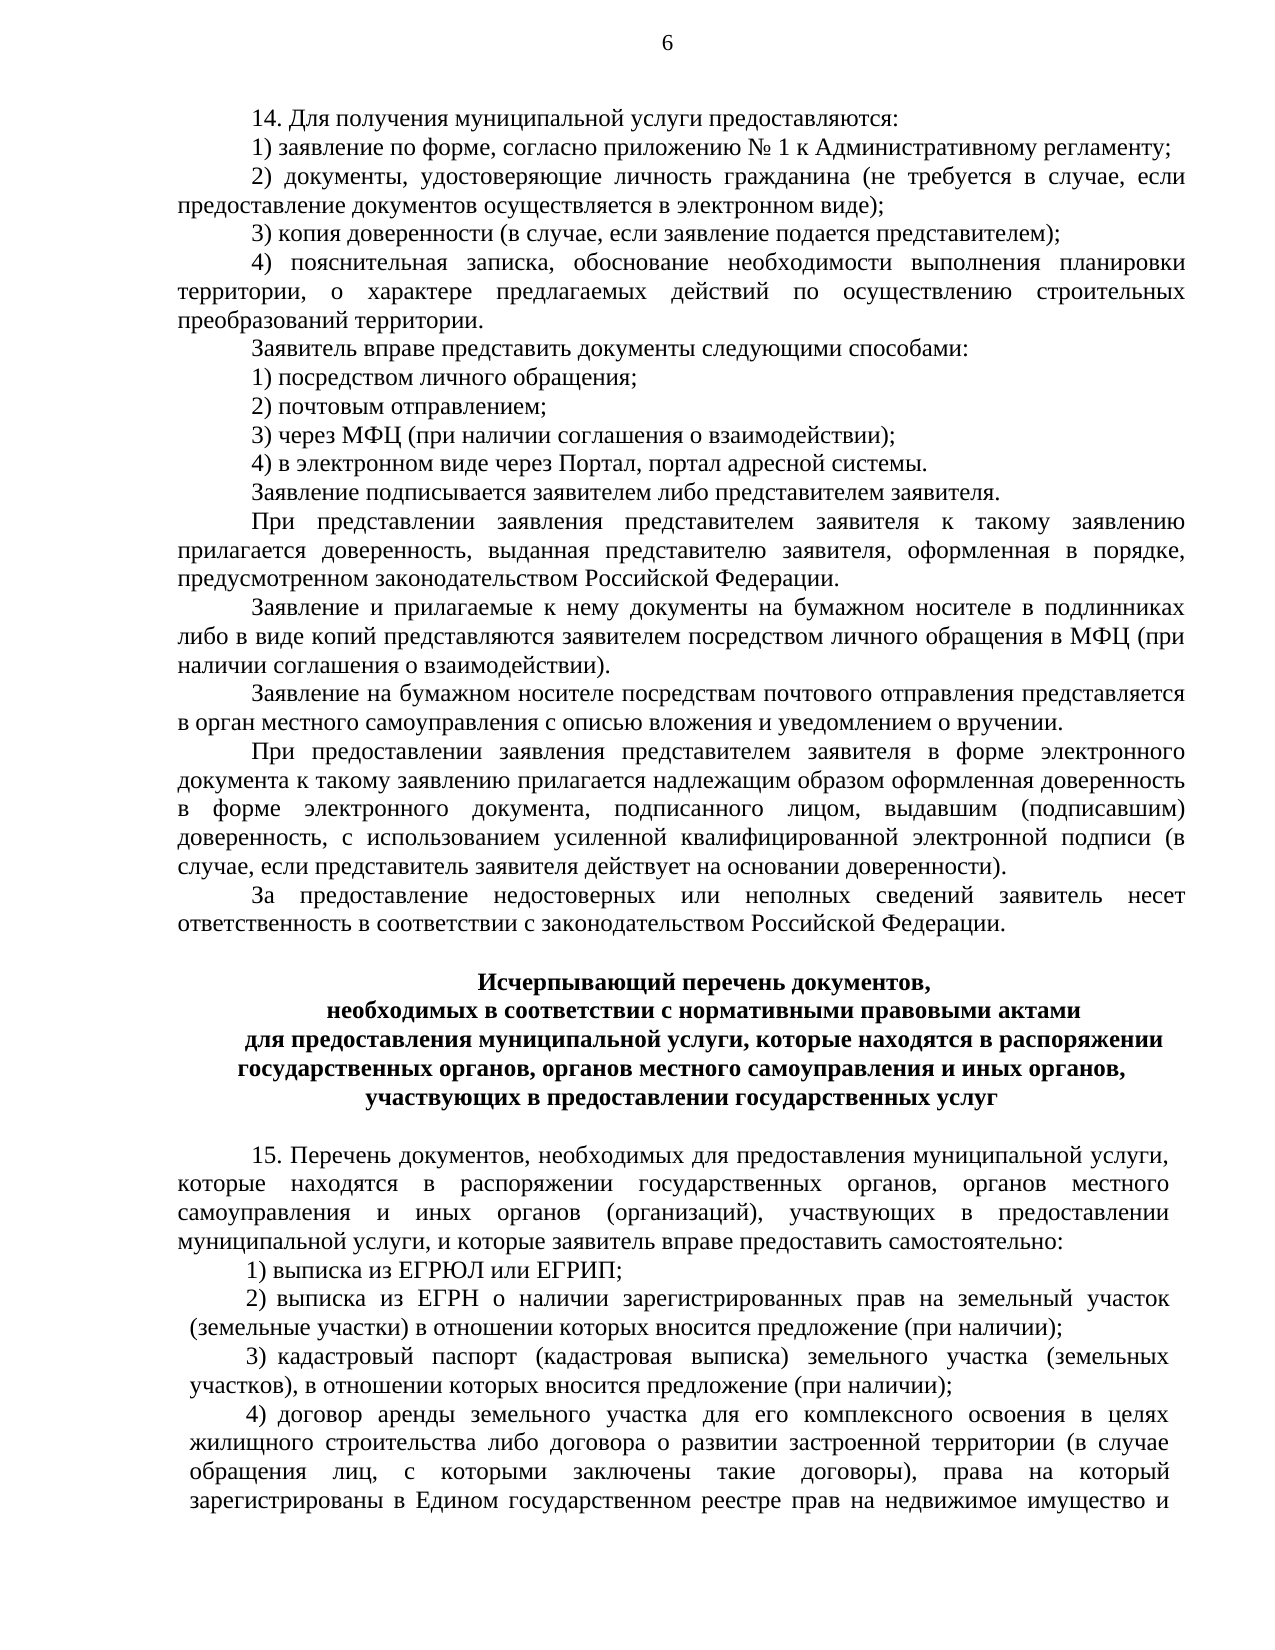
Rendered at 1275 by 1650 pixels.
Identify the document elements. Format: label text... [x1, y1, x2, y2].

list выписка из ЕГРН о наличии зарегистрированных прав на земельный участок (земельные участки) в отношении которых вносится предложение (при наличии); [189, 1283, 1171, 1341]
text для предоставления муниципальной услуги, которые находятся в распоряжении государственных органов, органов местного самоуправления и иных органов, участвующих в предоставлении государственных услуг [177, 1024, 1186, 1110]
text Исчерпывающий перечень документов, [177, 967, 1186, 995]
text 14. Для получения муниципальной услуги предоставляются: [177, 103, 1186, 132]
text 1) посредством личного обращения; [236, 362, 1186, 391]
text 4) пояснительная записка, обоснование необходимости выполнения планировки территории, о характере предлагаемых действий по осуществлению строительных преобразований территории. [177, 247, 1186, 333]
list кадастровый паспорт (кадастровая выписка) земельного участка (земельных участков), в отношении которых вносится предложение (при наличии); [189, 1341, 1170, 1398]
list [189, 1399, 1170, 1514]
text Заявитель вправе представить документы следующими способами: [177, 333, 1186, 362]
text 4) в электронном виде через Портал, портал адресной системы. [177, 448, 1186, 477]
text Заявление подписывается заявителем либо представителем заявителя. [177, 477, 1186, 506]
text 2) документы, удостоверяющие личность гражданина (не требуется в случае, если предоставление документов осуществляется в электронном виде); [177, 161, 1186, 218]
text Заявление на бумажном носителе посредствам почтового отправления представляется в орган местного самоуправления с описью вложения и уведомлением о вручении. [177, 678, 1186, 736]
text 3) копия доверенности (в случае, если заявление подается представителем); [177, 218, 1186, 247]
text необходимых в соответствии с нормативными правовыми актами [177, 995, 1186, 1024]
text При представлении заявления представителем заявителя к такому заявлению прилагается доверенность, выданная представителю заявителя, оформленная в порядке, предусмотренном законодательством Российской Федерации. [177, 506, 1186, 592]
text Заявление и прилагаемые к нему документы на бумажном носителе в подлинниках либо в виде копий представляются заявителем посредством личного обращения в МФЦ (при наличии соглашения о взаимодействии). [177, 592, 1186, 678]
text 3) через МФЦ (при наличии соглашения о взаимодействии); [236, 420, 1186, 448]
text За предоставление недостоверных или неполных сведений заявитель несет ответственность в соответствии с законодательством Российской Федерации. [177, 880, 1186, 937]
text 2) почтовым отправлением; [236, 391, 1186, 420]
text 1) заявление по форме, согласно приложению № 1 к Административному регламенту; [177, 132, 1186, 161]
list выписка из ЕГРЮЛ или ЕГРИП; [246, 1255, 1186, 1283]
text При предоставлении заявления представителем заявителя в форме электронного документа к такому заявлению прилагается надлежащим образом оформленная доверенность в форме электронного документа, подписанного лицом, выдавшим (подписавшим) доверенность, с использованием усиленной квалифицированной электронной подписи (в случае, если представитель заявителя действует на основании доверенности). [177, 736, 1186, 880]
text 15. Перечень документов, необходимых для предоставления муниципальной услуги, которые находятся в распоряжении государственных органов, органов местного самоуправления и иных органов (организаций), участвующих в предоставлении муниципальной услуги, и которые заявитель вправе предоставить самостоятельно: [177, 1140, 1170, 1255]
